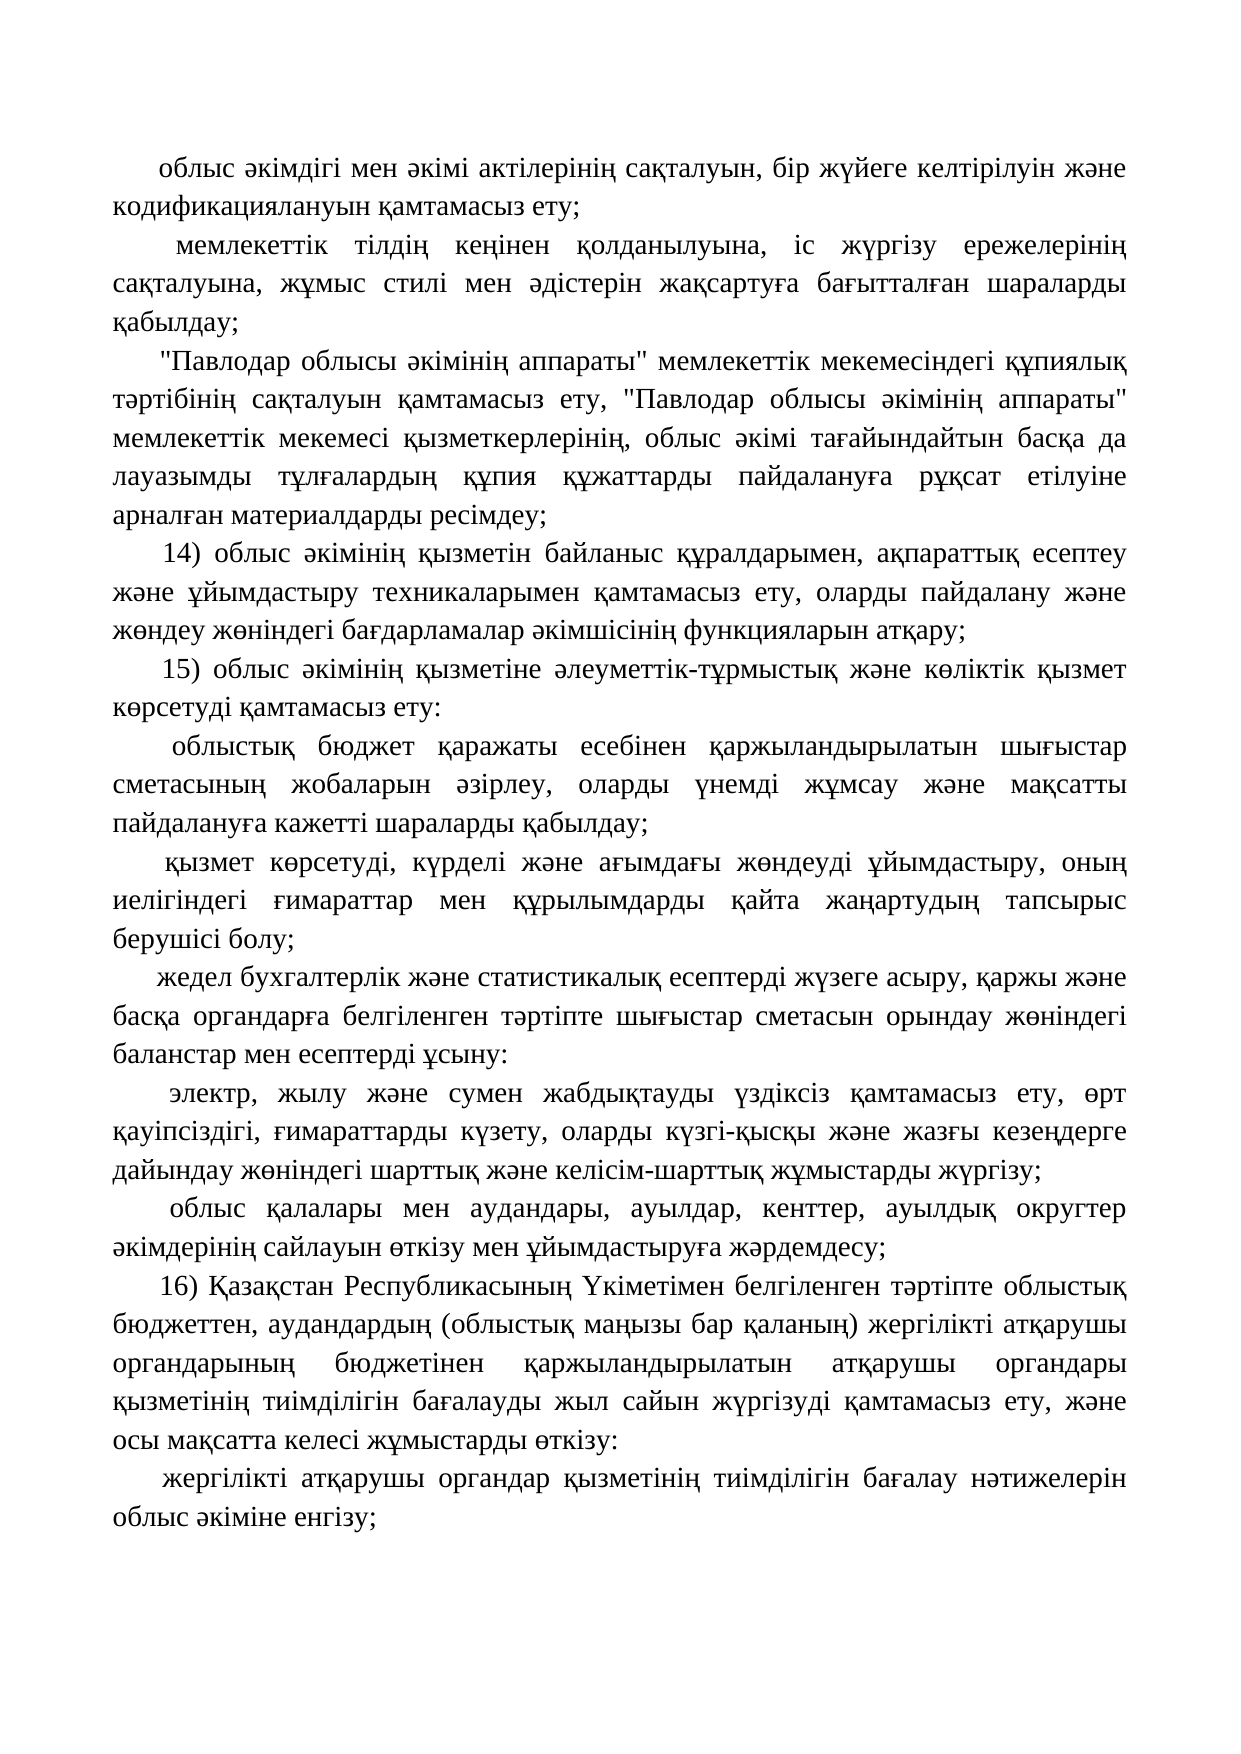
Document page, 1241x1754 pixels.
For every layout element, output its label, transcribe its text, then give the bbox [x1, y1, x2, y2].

text 16) Қазақстан Республикасының Үкіметімен белгіленген тәртіпте облыстық бюджеттен, аудандардың (облыстық маңызы бар қаланың) жергілікті атқарушы органдарының бюджетінен қаржыландырылатын атқарушы органдары қызметінің тиімділігін бағалауды жыл сайын жүргізуді қамтамасыз ету, және осы мақсатта келесі жұмыстарды өткізу: [112, 1268, 1128, 1455]
text облыстық бюджет қаражаты есебінен қаржыландырылатын шығыстар сметасының жобаларын әзірлеу, оларды үнемді жұмсау және мақсатты пайдалануға кажетті шараларды қабылдау; [112, 728, 1128, 839]
text электр, жылу және сумен жабдықтауды үздіксіз қамтамасыз ету, өрт қауіпсіздігі, ғимараттарды күзету, оларды күзгі-қысқы және жазғы кезеңдерге дайындау жөніндегі шарттық және келісім-шарттық жұмыстарды жүргізу; [112, 1075, 1128, 1186]
text 14) облыс әкімінің қызметін байланыс құралдарымен, ақпараттық есептеу және ұйымдастыру техникаларымен қамтамасыз ету, оларды пайдалану және жөндеу жөніндегі бағдарламалар әкімшісінің функцияларын атқару; [112, 535, 1128, 646]
text жедел бухгалтерлік және статистикалық есептерді жүзеге асыру, қаржы және басқа органдарға белгіленген тәртіпте шығыстар сметасын орындау жөніндегі баланстар мен есептерді ұсыну: [112, 959, 1128, 1070]
text 15) облыс әкімінің қызметіне әлеуметтік-тұрмыстық және көліктік қызмет көрсетуді қамтамасыз ету: [112, 651, 1128, 723]
text мемлекеттік тілдің кеңінен қолданылуына, іс жүргізу ережелерінің сақталуына, жұмыс стилі мен әдістерін жақсартуға бағытталған шараларды қабылдау; [112, 227, 1128, 338]
text облыс әкімдігі мен әкімі актілерінің сақталуын, бір жүйеге келтірілуін және кодификациялануын қамтамасыз ету; [112, 150, 1128, 222]
text жергілікті атқарушы органдар қызметінің тиімділігін бағалау нәтижелерін облыс әкіміне енгізу; [112, 1460, 1128, 1532]
text қызмет көрсетуді, күрделі және ағымдағы жөндеуді ұйымдастыру, оның иелігіндегі ғимараттар мен құрылымдарды қайта жаңартудың тапсырыс берушісі болу; [112, 844, 1128, 954]
text облыс қалалары мен аудандары, ауылдар, кенттер, ауылдық округтер әкімдерінің сайлауын өткізу мен ұйымдастыруға жәрдемдесу; [112, 1191, 1128, 1263]
text "Павлодар облысы әкімінің аппараты" мемлекеттік мекемесіндегі құпиялық тәртібінің сақталуын қамтамасыз ету, "Павлодар облысы әкімінің аппараты" мемлекеттік мекемесі қызметкерлерінің, облыс әкімі тағайындайтын басқа да лауазымды тұлғалардың құпия құжаттарды пайдалануға рұқсат етілуіне арналған материалдарды ресімдеу; [112, 343, 1128, 530]
